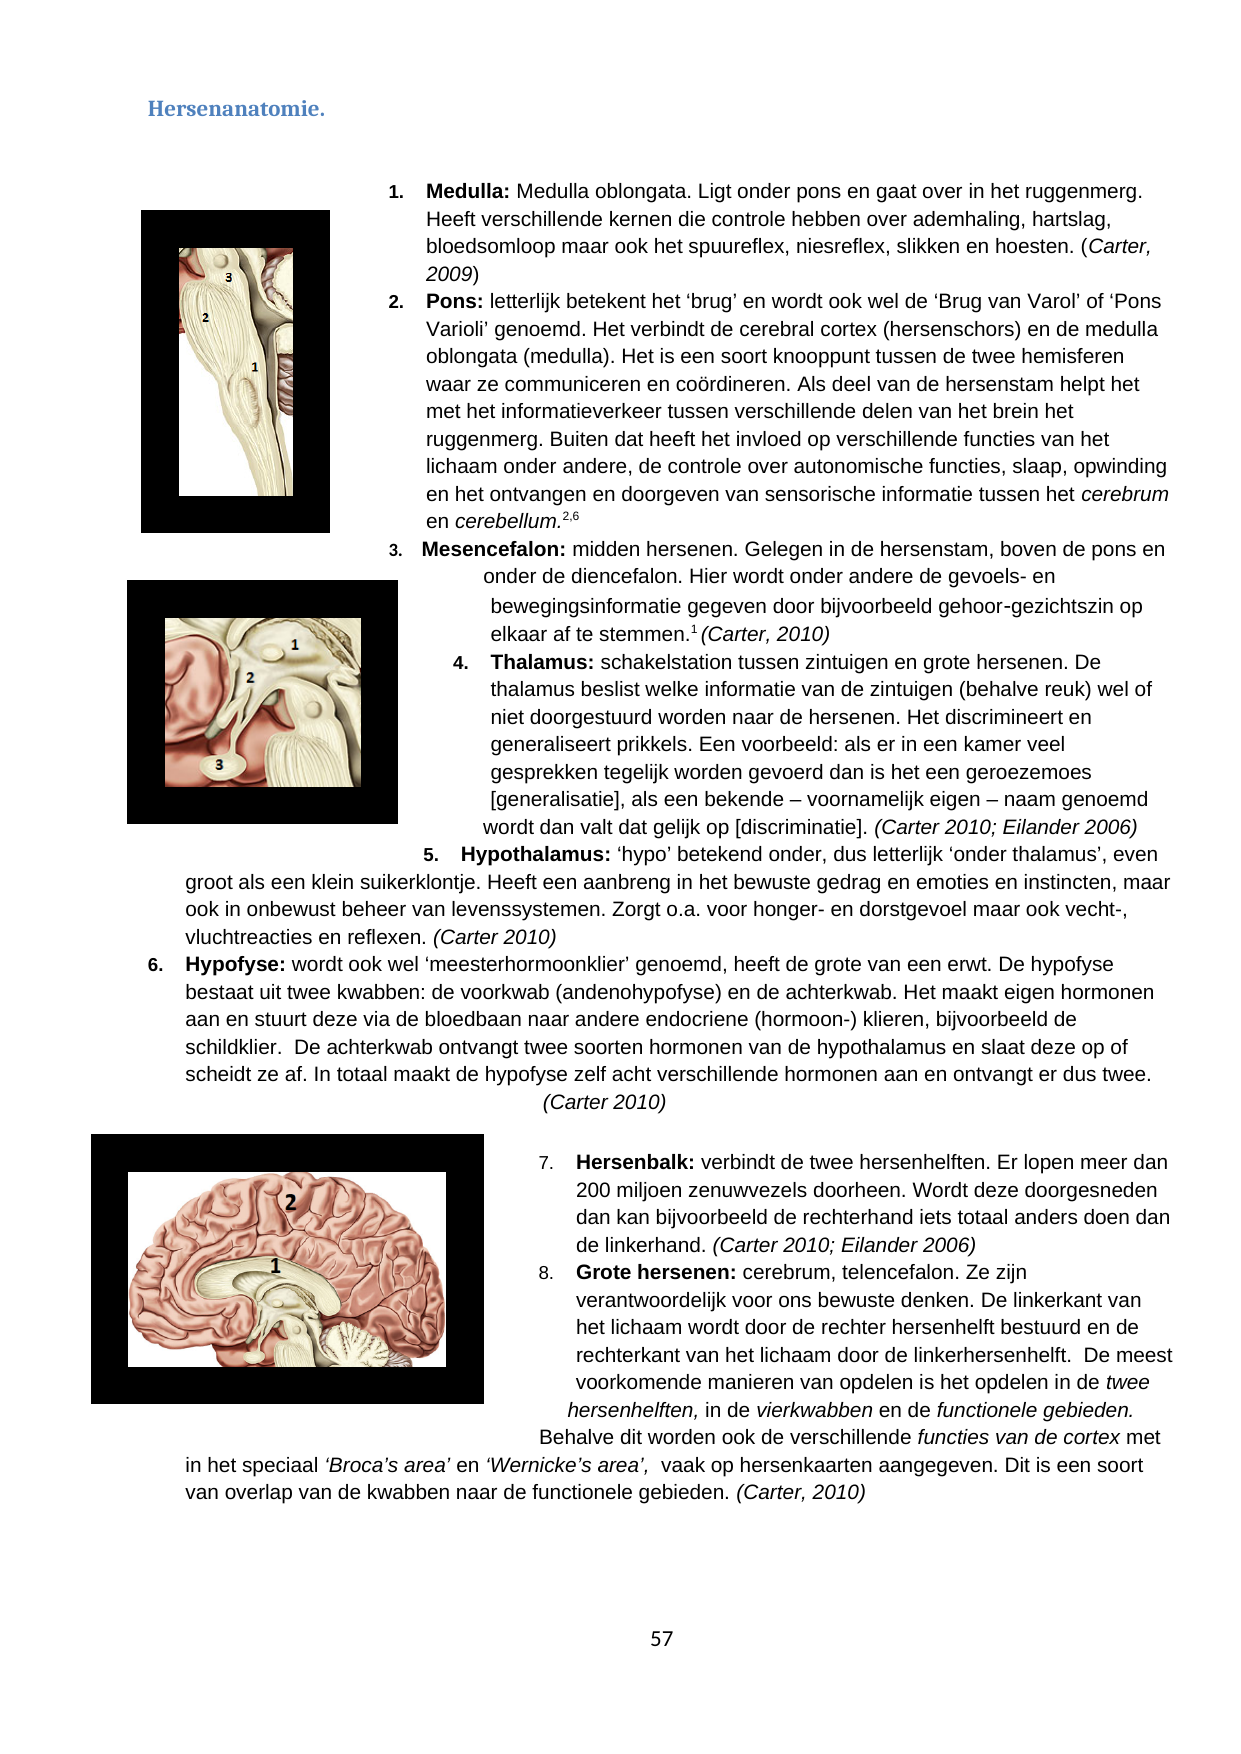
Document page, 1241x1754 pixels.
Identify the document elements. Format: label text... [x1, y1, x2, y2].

subtitle Hersenanatomie. [148, 96, 1175, 122]
list Hersenbalk: verbindt de twee hersenhelften. Er lopen meer dan 200 miljoen zenuwvezels doorheen. Wordt deze doorgesneden dan kan bijvoorbeeld de rechterhand iets totaal anders doen dan de linkerhand. (Carter 2010; Eilander 2006) [148, 1150, 1175, 1256]
list Mesencefalon: midden hersenen. Gelegen in de hersenstam, boven de pons en onder de diencefalon. Hier wordt onder andere de gevoels- en bewegingsinformatie gegeven door bijvoorbeeld gehoor-gezichtszin op elkaar af te stemmen.1 (Carter, 2010) [148, 537, 1175, 646]
list Pons: letterlijk betekent het ‘brug’ en wordt ook wel de ‘Brug van Varol’ of ‘Pons Varioli’ genoemd. Het verbindt de cerebral cortex (hersenschors) en de medulla oblongata (medulla). Het is een soort knooppunt tussen de twee hemisferen waar ze communiceren en coördineren. Als deel van de hersenstam helpt het met het informatieverkeer tussen verschillende delen van het brein het ruggenmerg. Buiten dat heeft het invloed op verschillende functies van het lichaam onder andere, de controle over autonomische functies, slaap, opwinding en het ontvangen en doorgeven van sensorische informatie tussen het cerebrum en cerebellum.2,6 [148, 289, 1175, 533]
list Medulla: Medulla oblongata. Ligt onder pons en gaat over in het ruggenmerg. Heeft verschillende kernen die controle hebben over ademhaling, hartslag, bloedsomloop maar ook het spuureflex, niesreflex, slikken en hoesten. (Carter, 2009) [148, 179, 1175, 286]
picture [128, 1172, 446, 1367]
list Hypofyse: wordt ook wel ‘meesterhormoonklier’ genoemd, heeft de grote van een erwt. De hypofyse bestaat uit twee kwabben: de voorkwab (andenohypofyse) en de achterkwab. Het maakt eigen hormonen aan en stuurt deze via de bloedbaan naar andere endocriene (hormoon-) klieren, bijvoorbeeld de schildklier. De achterkwab ontvangt twee soorten hormonen van de hypothalamus en slaat deze op of scheidt ze af. In totaal maakt de hypofyse zelf acht verschillende hormonen aan en ontvangt er dus twee. (Carter 2010) [148, 952, 1175, 1146]
list Thalamus: schakelstation tussen zintuigen en grote hersenen. De thalamus beslist welke informatie van de zintuigen (behalve reuk) wel of niet doorgestuurd worden naar de hersenen. Het discrimineert en generaliseert prikkels. Een voorbeeld: als er in een kamer veel gesprekken tegelijk worden gevoerd dan is het een geroezemoes [generalisatie], als een bekende – voornamelijk eigen – naam genoemd wordt dan valt dat gelijk op [discriminatie]. (Carter 2010; Eilander 2006) [148, 649, 1175, 838]
list Grote hersenen: cerebrum, telencefalon. Ze zijn verantwoordelijk voor ons bewuste denken. De linkerkant van het lichaam wordt door de rechter hersenhelft bestuurd en de rechterkant van het lichaam door de linkerhersenhelft. De meest voorkomende manieren van opdelen is het opdelen in de twee hersenhelften, in de vierkwabben en de functionele gebieden. Behalve dit worden ook de verschillende functies van de cortex met in het speciaal ‘Broca’s area’ en ‘Wernicke’s area’, vaak op hersenkaarten aangegeven. Dit is een soort van overlap van de kwabben naar de functionele gebieden. (Carter, 2010) [148, 1260, 1175, 1504]
list Hypothalamus: ‘hypo’ betekend onder, dus letterlijk ‘onder thalamus’, even groot als een klein suikerklontje. Heeft een aanbreng in het bewuste gedrag en emoties en instincten, maar ook in onbewust beheer van levenssystemen. Zorgt o.a. voor honger- en dorstgevoel maar ook vecht-, vluchtreacties en reflexen. (Carter 2010) [148, 842, 1175, 948]
